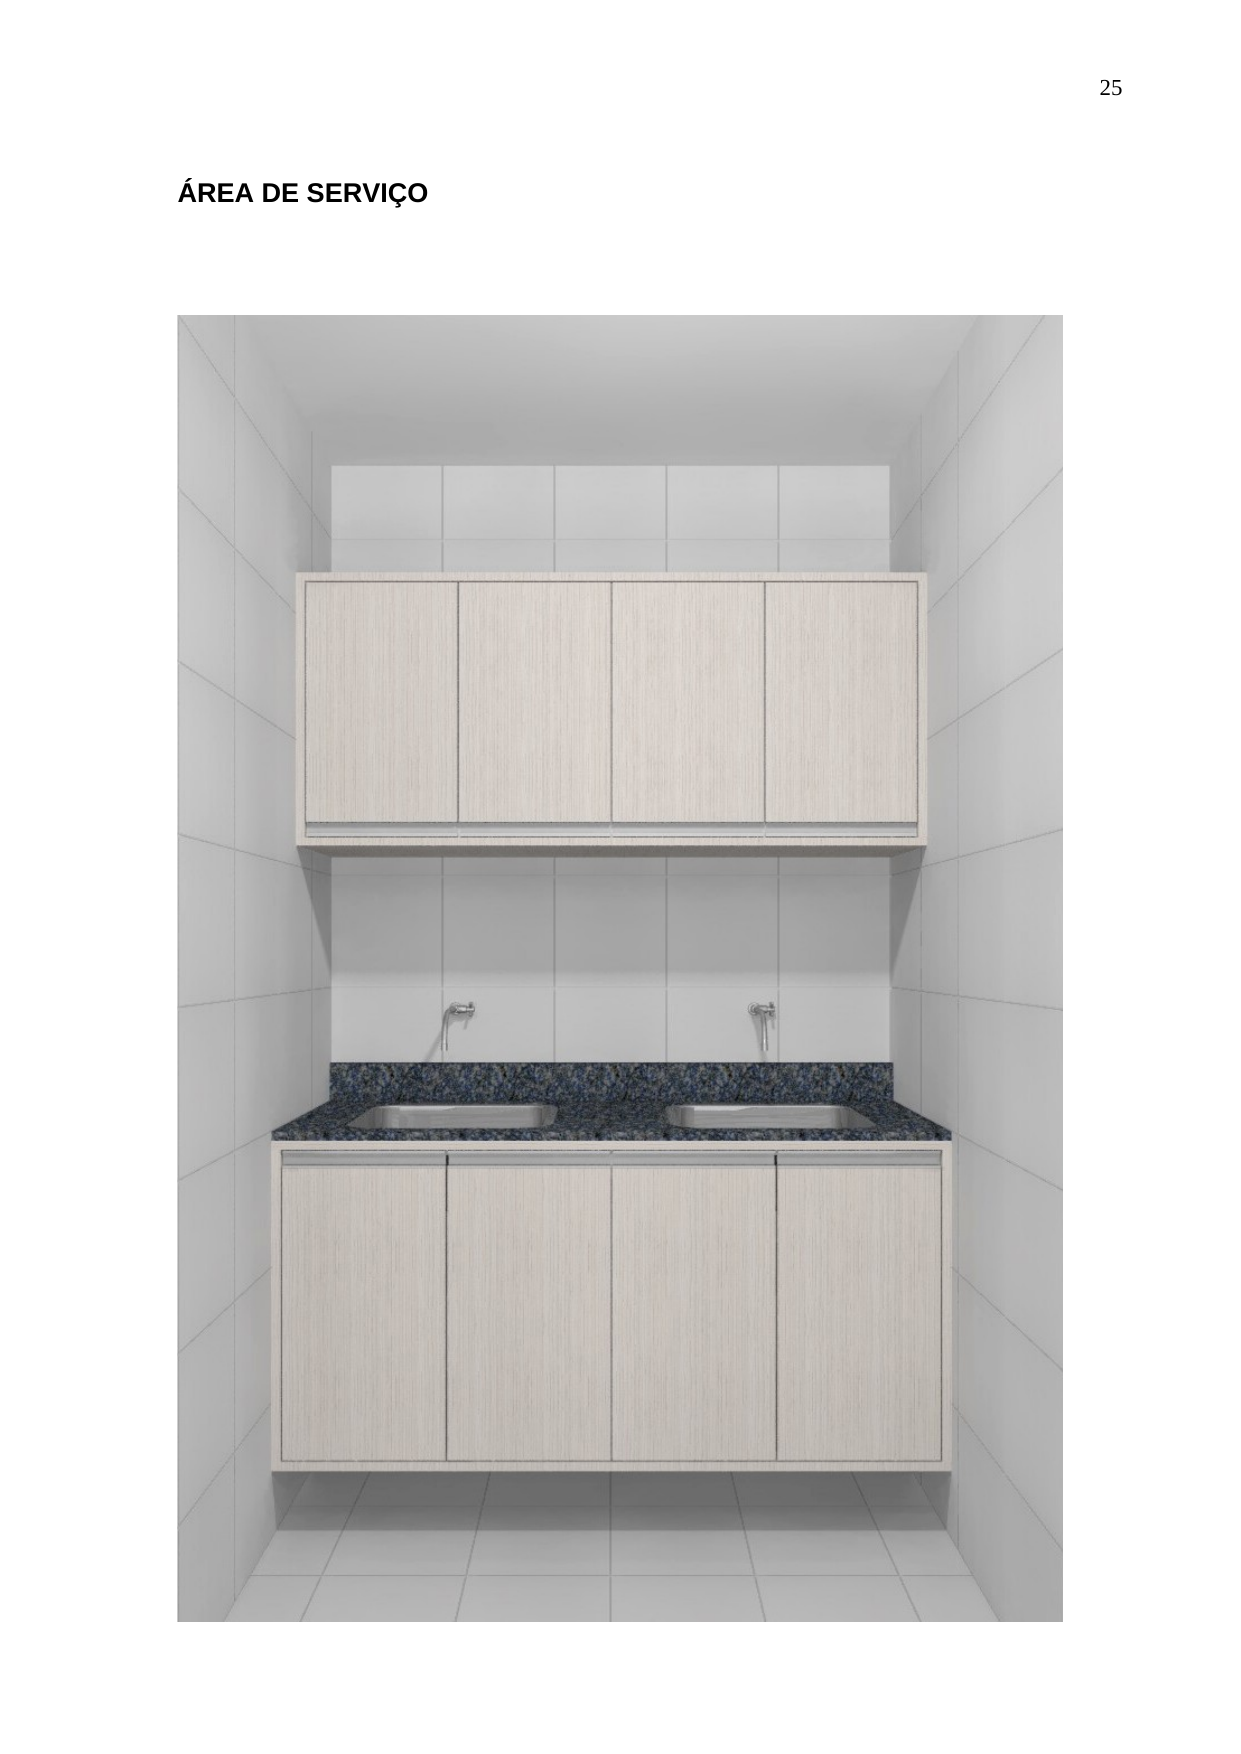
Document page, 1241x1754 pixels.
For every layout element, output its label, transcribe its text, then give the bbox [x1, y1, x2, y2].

picture [177, 315, 1063, 1622]
subtitle ÁREA DE SERVIÇO [177, 177, 1122, 208]
